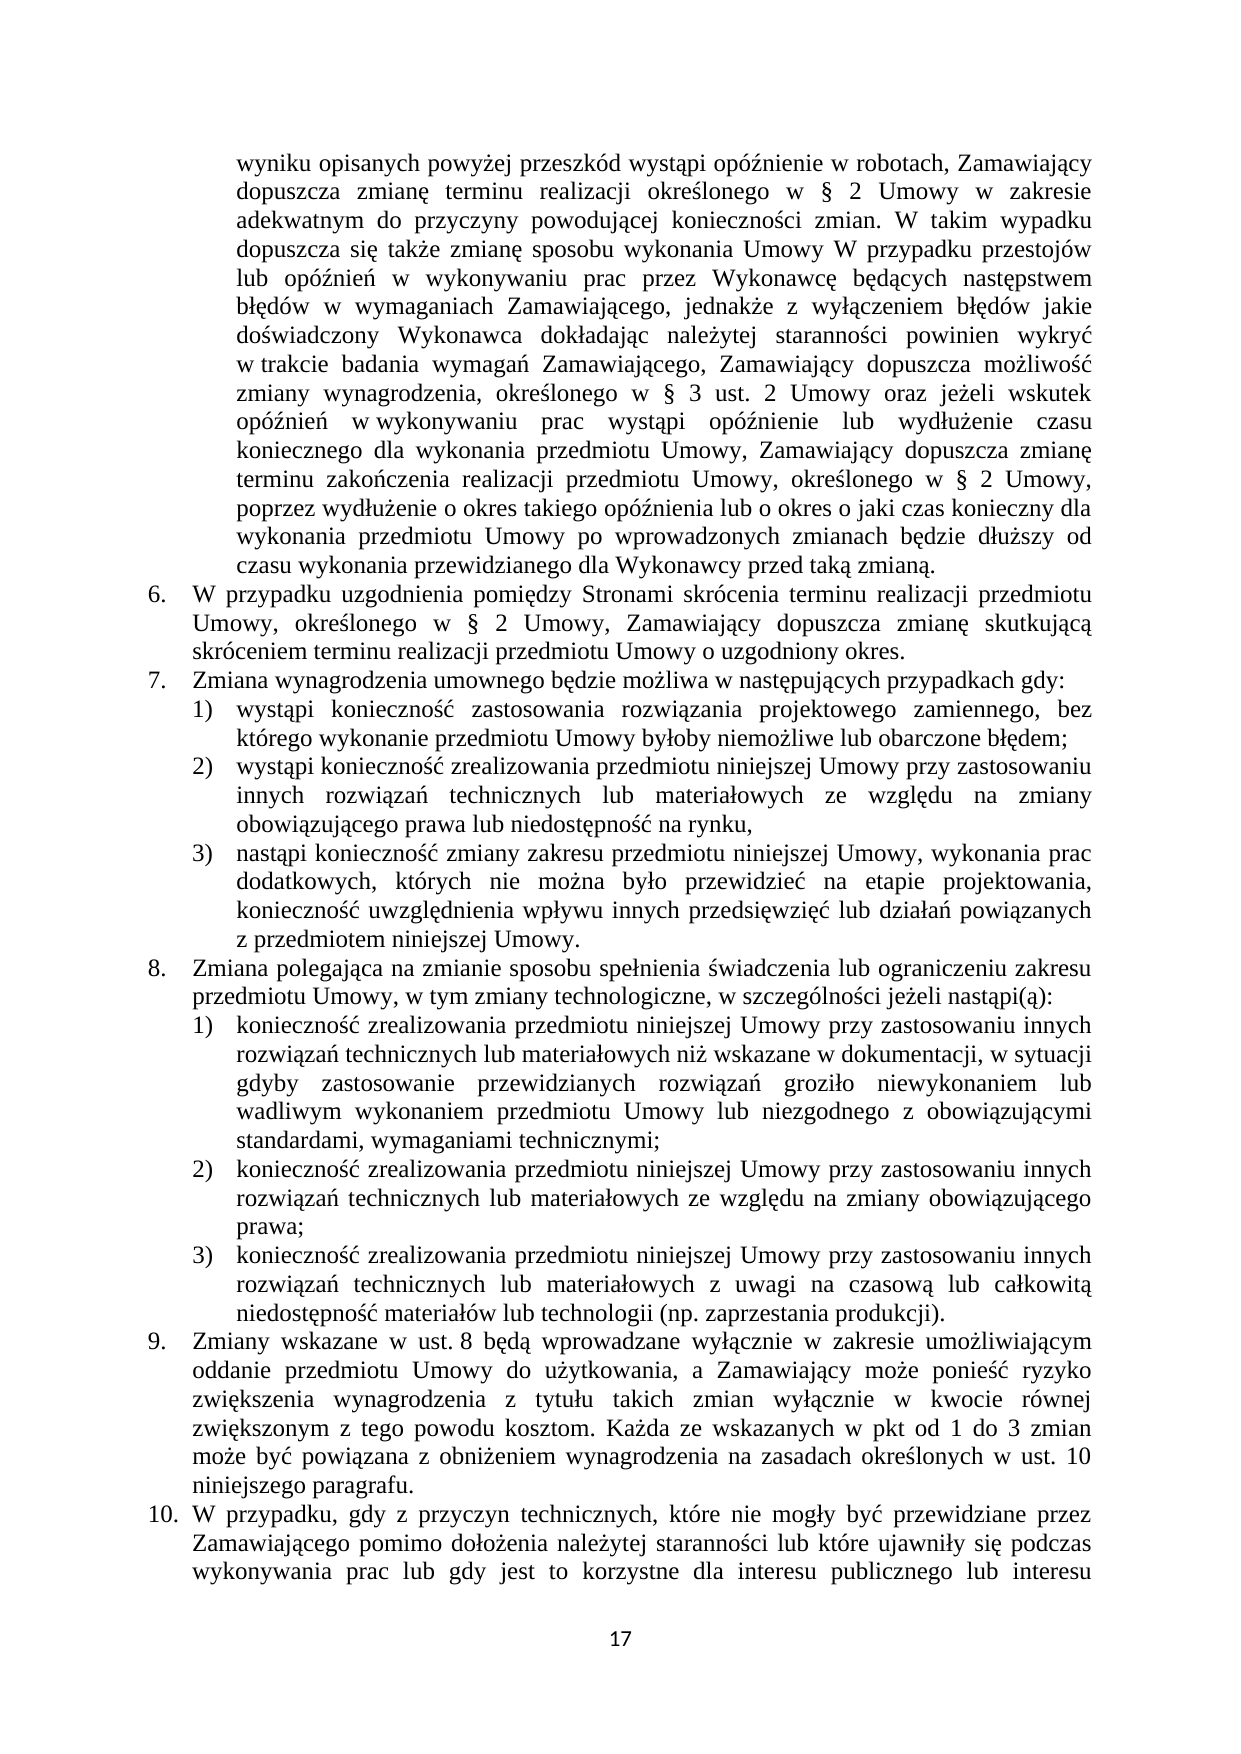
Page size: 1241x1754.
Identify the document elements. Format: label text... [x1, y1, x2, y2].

list konieczność zrealizowania przedmiotu niniejszej Umowy przy zastosowaniu innych rozwiązań technicznych lub materiałowych niż wskazane w dokumentacji, w sytuacji gdyby zastosowanie przewidzianych rozwiązań groziło niewykonaniem lub wadliwym wykonaniem przedmiotu Umowy lub niezgodnego z obowiązującymi standardami, wymaganiami technicznymi; [192, 1010, 1093, 1154]
list 3) nastąpi konieczność zmiany zakresu przedmiotu niniejszej Umowy, wykonania prac dodatkowych, których nie można było przewidzieć na etapie projektowania, konieczność uwzględnienia wpływu innych przedsięwzięć lub działań powiązanych z przedmiotem niniejszej Umowy. [192, 838, 1093, 953]
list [192, 148, 1093, 579]
list konieczność zrealizowania przedmiotu niniejszej Umowy przy zastosowaniu innych rozwiązań technicznych lub materiałowych z uwagi na czasową lub całkowitą niedostępność materiałów lub technologii (np. zaprzestania produkcji). [192, 1240, 1093, 1326]
list Zmiany wskazane w ust. 8 będą wprowadzane wyłącznie w zakresie umożliwiającym oddanie przedmiotu Umowy do użytkowania, a Zamawiający może ponieść ryzyko zwiększenia wynagrodzenia z tytułu takich zmian wyłącznie w kwocie równej zwiększonym z tego powodu kosztom. Każda ze wskazanych w pkt od 1 do 3 zmian może być powiązana z obniżeniem wynagrodzenia na zasadach określonych w ust. 10 niniejszego paragrafu. [148, 1326, 1093, 1499]
list Zmiana wynagrodzenia umownego będzie możliwa w następujących przypadkach gdy: [148, 665, 1098, 694]
list konieczność zrealizowania przedmiotu niniejszej Umowy przy zastosowaniu innych rozwiązań technicznych lub materiałowych ze względu na zmiany obowiązującego prawa; [192, 1154, 1093, 1240]
text 2) wystąpi konieczność zrealizowania przedmiotu niniejszej Umowy przy zastosowaniu innych rozwiązań technicznych lub materiałowych ze względu na zmiany obowiązującego prawa lub niedostępność na rynku, [192, 751, 1093, 838]
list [148, 1499, 1093, 1585]
list W przypadku uzgodnienia pomiędzy Stronami skrócenia terminu realizacji przedmiotu Umowy, określonego w § 2 Umowy, Zamawiający dopuszcza zmianę skutkującą skróceniem terminu realizacji przedmiotu Umowy o uzgodniony okres. [148, 579, 1093, 665]
text 1) wystąpi konieczność zastosowania rozwiązania projektowego zamiennego, bez którego wykonanie przedmiotu Umowy byłoby niemożliwe lub obarczone błędem; [192, 694, 1093, 751]
list Zmiana polegająca na zmianie sposobu spełnienia świadczenia lub ograniczeniu zakresu przedmiotu Umowy, w tym zmiany technologiczne, w szczególności jeżeli nastąpi(ą): [148, 953, 1093, 1010]
